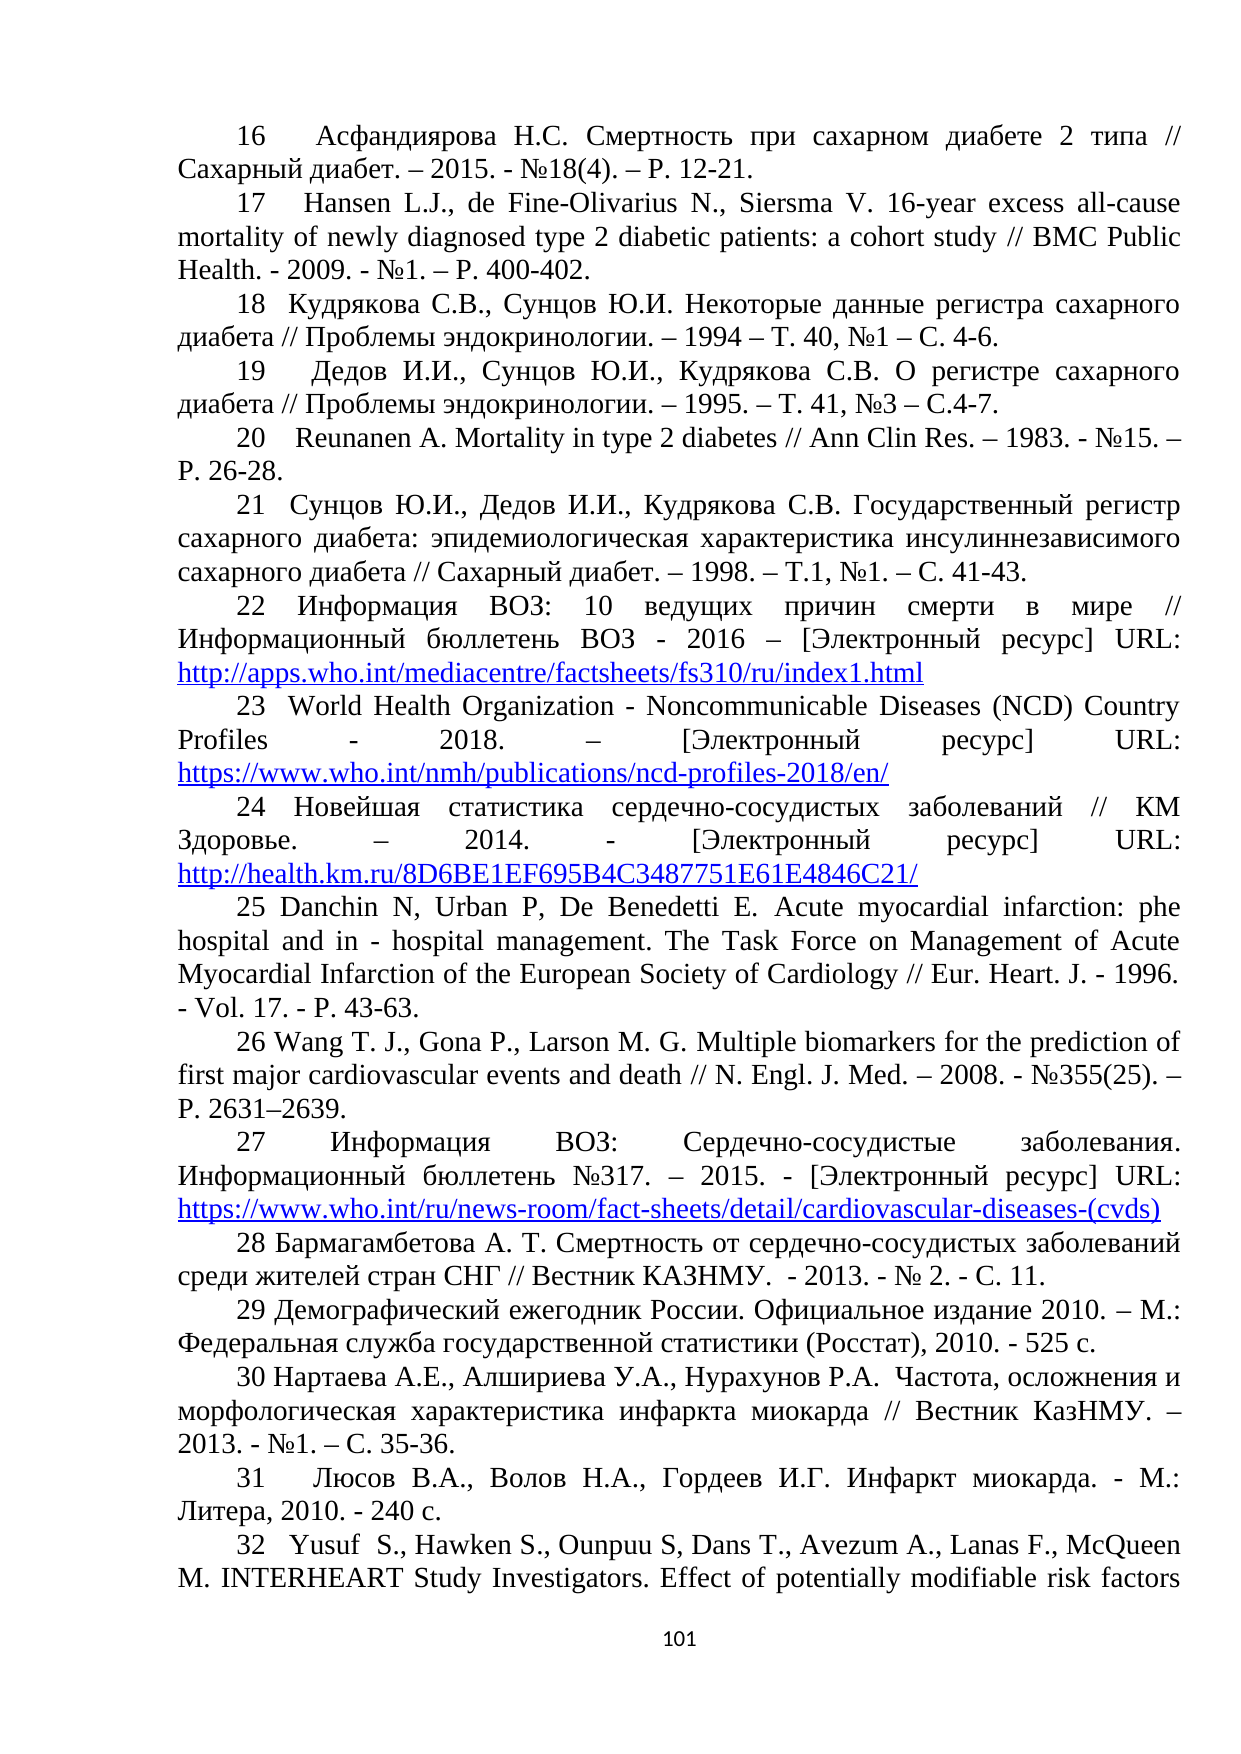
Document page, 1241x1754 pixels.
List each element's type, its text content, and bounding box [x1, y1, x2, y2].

text 17 Hansen L.J., de Fine-Olivarius N., Siersma V. 16-year excess all-cause mortality of newly diagnosed type 2 diabetic patients: a cohort study // BMC Public Health. - 2009. - №1. – Р. 400-402. [177, 185, 1181, 286]
text 27 Информация ВОЗ: Сердечно-сосудистые заболевания. Информационный бюллетень №317. – 2015. - [Электронный ресурс] URL: https://www.who.int/ru/news-room/fact-sheets/detail/cardiovascular-diseases-(cvds) [177, 1124, 1181, 1225]
text 19 Дедов И.И., Сунцов Ю.И., Кудрякова С.В. О регистре сахарного диабета // Проблемы эндокринологии. – 1995. – Т. 41, №3 – С.4-7. [177, 353, 1181, 420]
text 30 Нартаева А.Е., Алшириева У.А., Нурахунов Р.А. Частота, осложнения и морфологическая характеристика инфаркта миокарда // Вестник КазНМУ. – 2013. - №1. – С. 35-36. [177, 1359, 1181, 1460]
text 29 Демографический ежегодник России. Официальное издание 2010. – М.: Федеральная служба государственной статистики (Росстат), 2010. - 525 с. [177, 1292, 1181, 1359]
text 28 Бармагамбетова А. Т. Смертность от сердечно-сосудистых заболеваний среди жителей стран СНГ // Вестник КАЗНМУ. - 2013. - № 2. - С. 11. [177, 1225, 1181, 1292]
text 21 Сунцов Ю.И., Дедов И.И., Кудрякова С.В. Государственный регистр сахарного диабета: эпидемиологическая характеристика инсулиннезависимого сахарного диабета // Сахарный диабет. – 1998. – Т.1, №1. – С. 41-43. [177, 487, 1181, 588]
text 26 Wang T. J., Gona P., Larson M. G. Multiple biomarkers for the prediction of first major cardiovascular events and death // N. Engl. J. Med. – 2008. - №355(25). – Р. 2631–2639. [177, 1024, 1181, 1124]
text 25 Danchin N, Urban P, De Benedetti E. Acute myocardial infarction: phe hospital and in - hospital management. The Task Force on Management of Acute Myocardial Infarction of the European Society of Cardiology // Eur. Heart. J. - 1996. - Vol. 17. - Р. 43-63. [177, 889, 1181, 1024]
text 24 Новейшая статистика сердечно-сосудистых заболеваний // КМ Здоровье. – 2014. - [Электронный ресурс] URL: http://health.km.ru/8D6BE1EF695B4C3487751E61E4846C21/ [177, 789, 1181, 889]
text 20 Reunanen A. Mortality in type 2 diabetes // Ann Clin Res. – 1983. - №15. – Р. 26-28. [177, 420, 1181, 487]
text 23 World Health Organization - Noncommunicable Diseases (NCD) Country Profiles - 2018. – [Электронный ресурс] URL: https://www.who.int/nmh/publications/ncd-profiles-2018/en/ [177, 688, 1181, 789]
text 18 Кудрякова С.В., Сунцов Ю.И. Некоторые данные регистра сахарного диабета // Проблемы эндокринологии. – 1994 – Т. 40, №1 – С. 4-6. [177, 286, 1181, 353]
text 22 Информация ВОЗ: 10 ведущих причин смерти в мире // Информационный бюллетень ВОЗ - 2016 – [Электронный ресурс] URL: http://apps.who.int/mediacentre/factsheets/fs310/ru/index1.html [177, 588, 1181, 688]
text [177, 1527, 1181, 1594]
text 31 Люсов В.А., Волов Н.А., Гордеев И.Г. Инфаркт миокарда. - М.: Литера, 2010. - 240 с. [177, 1460, 1181, 1527]
text 16 Асфандиярова Н.С. Смертность при сахарном диабете 2 типа // Сахарный диабет. – 2015. - №18(4). – Р. 12-21. [177, 118, 1181, 185]
